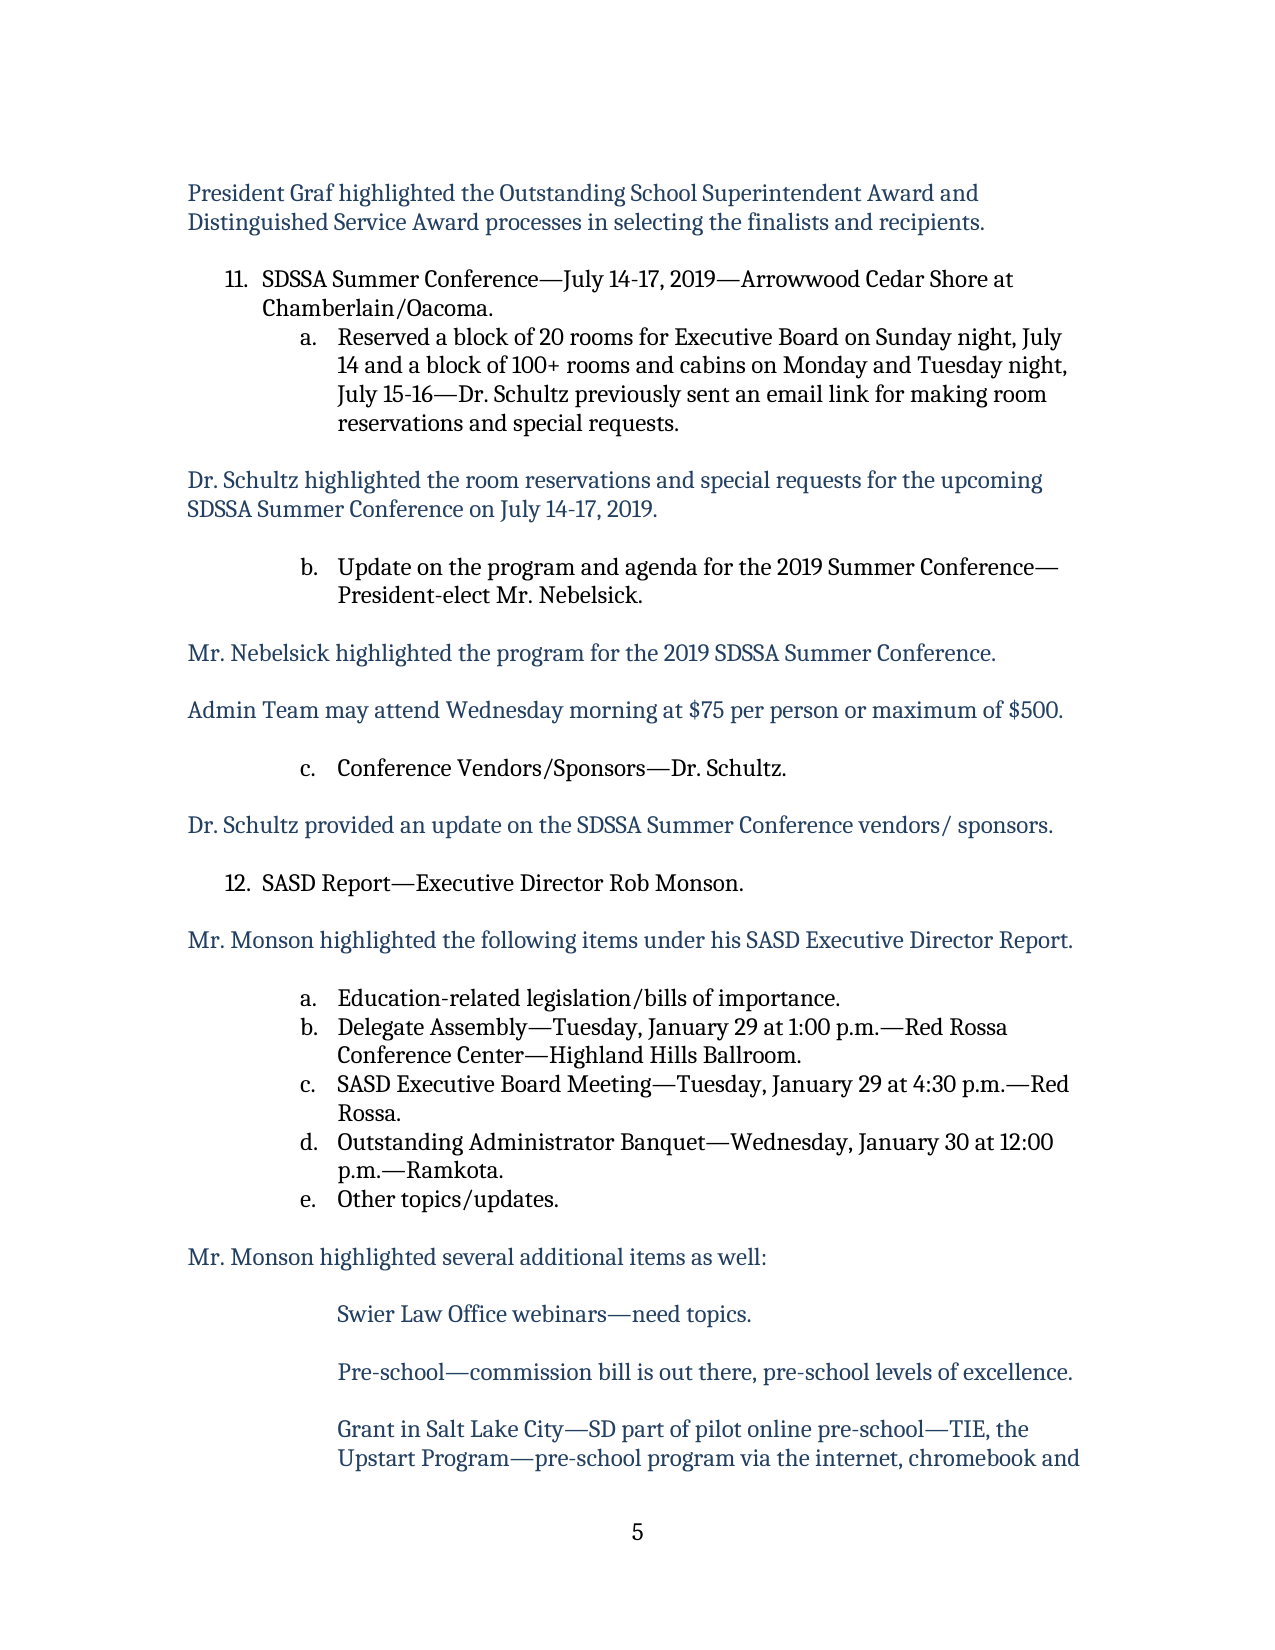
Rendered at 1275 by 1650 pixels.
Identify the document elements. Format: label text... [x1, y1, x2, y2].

list Reserved a block of 20 rooms for Executive Board on Sunday night, July 14 and a block of 100+ rooms and cabins on Monday and Tuesday night, July 15-16—Dr. Schultz previously sent an email link for making room reservations and special requests. [300, 322, 1087, 437]
text Dr. Schultz highlighted the room reservations and special requests for the upcoming SDSSA Summer Conference on July 14-17, 2019. [187, 466, 1087, 524]
list Conference Vendors/Sponsors—Dr. Schultz. [300, 754, 1087, 782]
list Other topics/updates. [300, 1185, 1087, 1214]
list Education-related legislation/bills of importance. [300, 984, 1087, 1012]
text Mr. Monson highlighted the following items under his SASD Executive Director Report. [187, 926, 1087, 955]
list SDSSA Summer Conference—July 14-17, 2019—Arrowwood Cedar Shore at Chamberlain/Oacoma. [225, 265, 1087, 322]
list Delegate Assembly—Tuesday, January 29 at 1:00 p.m.—Red Rossa Conference Center—Highland Hills Ballroom. [300, 1012, 1087, 1070]
text Mr. Nebelsick highlighted the program for the 2019 SDSSA Summer Conference. [187, 639, 1087, 667]
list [337, 1415, 1087, 1472]
text Mr. Monson highlighted several additional items as well: [187, 1242, 1087, 1271]
text Admin Team may attend Wednesday morning at $75 per person or maximum of $500. [187, 696, 1087, 725]
list Outstanding Administrator Banquet—Wednesday, January 30 at 12:00 p.m.—Ramkota. [300, 1127, 1087, 1185]
list Update on the program and agenda for the 2019 Summer Conference—President-elect Mr. Nebelsick. [300, 552, 1087, 610]
text President Graf highlighted the Outstanding School Superintendent Award and Distinguished Service Award processes in selecting the finalists and recipients. [187, 179, 1087, 236]
list SASD Report—Executive Director Rob Monson. [225, 869, 1087, 897]
list Pre-school—commission bill is out there, pre-school levels of excellence. [337, 1357, 1087, 1386]
list SASD Executive Board Meeting—Tuesday, January 29 at 4:30 p.m.—Red Rossa. [300, 1070, 1087, 1127]
text Dr. Schultz provided an update on the SDSSA Summer Conference vendors/ sponsors. [187, 811, 1087, 840]
text Swier Law Office webinars—need topics. [262, 1300, 1087, 1329]
